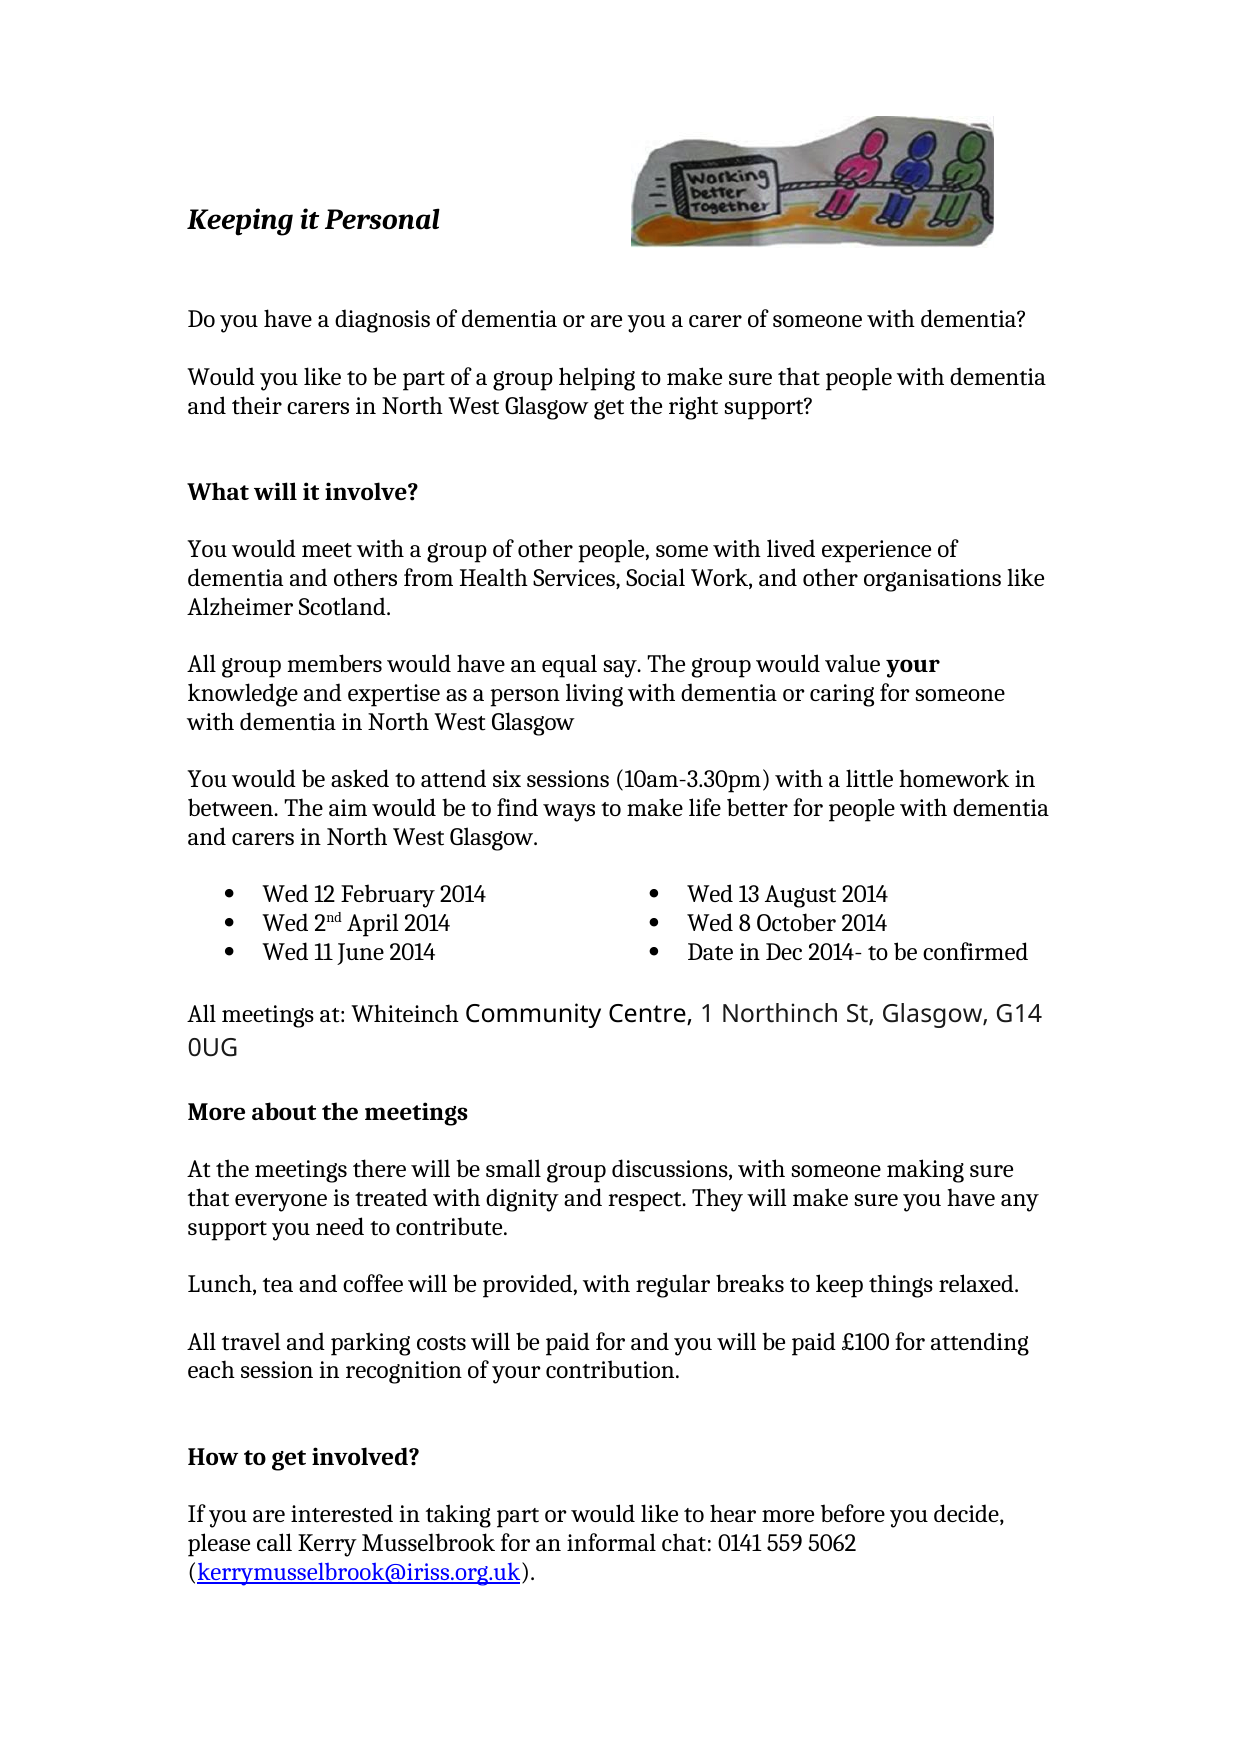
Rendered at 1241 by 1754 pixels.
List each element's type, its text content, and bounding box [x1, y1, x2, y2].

text All group members would have an equal say. The group would value your knowledge and expertise as a person living with dementia or caring for someone with dementia in North West Glasgow [187, 650, 1053, 737]
picture [631, 116, 994, 248]
text Do you have a diagnosis of dementia or are you a carer of someone with dementia? [187, 305, 1053, 334]
text If you are interested in taking part or would like to hear more before you decide, please call Kerry Musselbrook for an informal chat: 0141 559 5062 (kerrymusselbrook@iriss.org.uk). [187, 1500, 1053, 1586]
text How to get involved? [187, 1443, 1053, 1471]
text All meetings at: Whiteinch Community Centre, 1 Northinch St, Glasgow, G14 0UG [187, 995, 1053, 1063]
text More about the meetings [187, 1098, 1053, 1126]
text What will it involve? [187, 478, 1053, 507]
table_cell Wed 2nd April 2014 [176, 909, 601, 938]
table_header Wed 12 February 2014 [176, 880, 601, 909]
text Lunch, tea and coffee will be provided, with regular breaks to keep things relaxed. [187, 1270, 1053, 1299]
table_cell Date in Dec 2014- to be confirmed [601, 938, 1063, 967]
table_cell Wed 8 October 2014 [601, 909, 1063, 938]
table_header Wed 13 August 2014 [601, 880, 1063, 909]
text All travel and parking costs will be paid for and you will be paid £100 for attending each session in recognition of your contribution. [187, 1328, 1053, 1385]
text You would meet with a group of other people, some with lived experience of dementia and others from Health Services, Social Work, and other organisations like Alzheimer Scotland. [187, 535, 1053, 622]
table_header Keeping it Personal [176, 88, 620, 277]
text At the meetings there will be small group discussions, with someone making sure that everyone is treated with dignity and respect. They will make sure you have any support you need to contribute. [187, 1155, 1053, 1241]
text You would be asked to attend six sessions (10am-3.30pm) with a little homework in between. The aim would be to find ways to make life better for people with dementia and carers in North West Glasgow. [187, 765, 1053, 852]
text Would you like to be part of a group helping to make sure that people with dementia and their carers in North West Glasgow get the right support? [187, 363, 1053, 420]
table_cell Wed 11 June 2014 [176, 938, 601, 967]
table_header [620, 88, 1063, 277]
